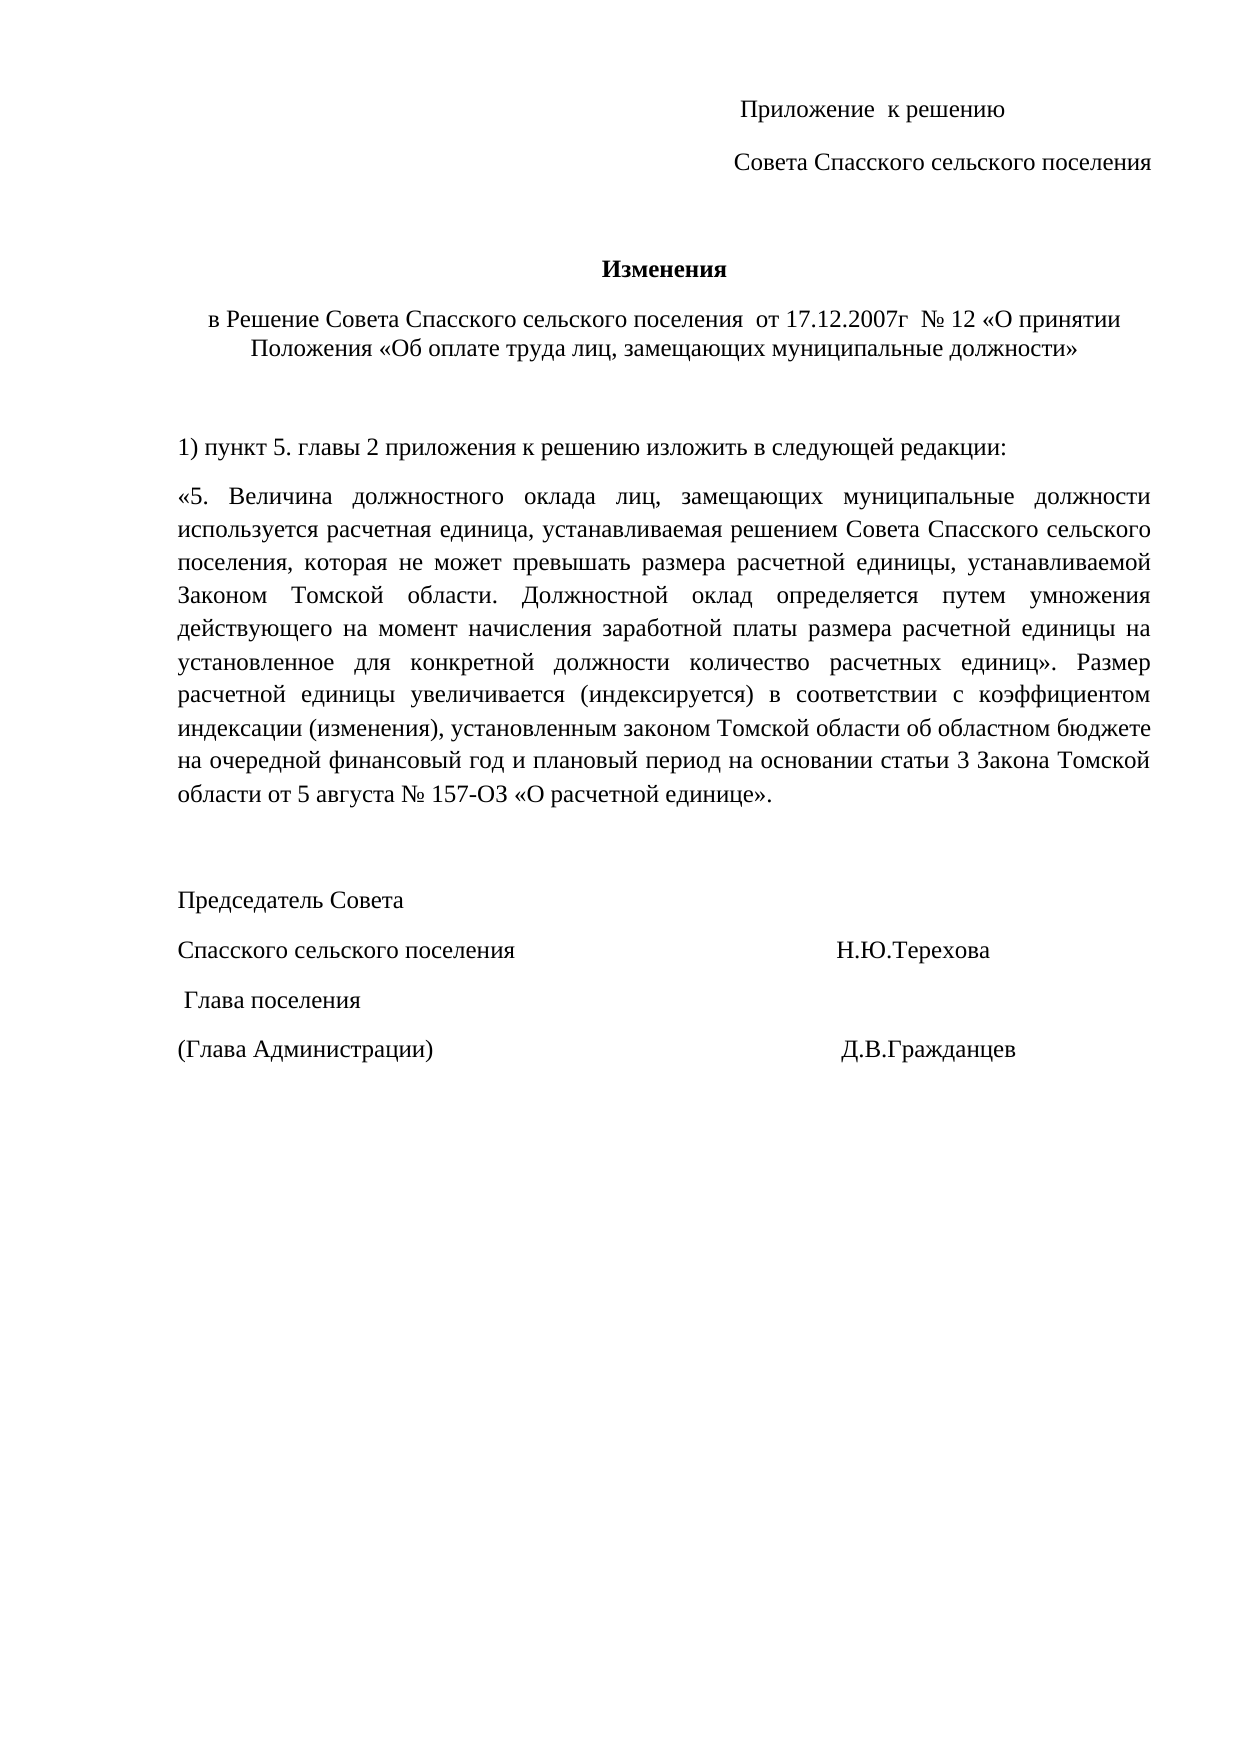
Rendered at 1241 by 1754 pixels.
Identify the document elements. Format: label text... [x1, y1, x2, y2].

text Глава поселения [177, 985, 1152, 1013]
text Спасского сельского поселения Н.Ю.Терехова [177, 935, 1152, 964]
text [177, 94, 1152, 122]
text Совета Спасского сельского поселения [177, 147, 1152, 176]
text в Решение Совета Спасского сельского поселения от 17.12.2007г № 12 «О принятии Положения «Об оплате труда лиц, замещающих муниципальные должности» [177, 304, 1152, 361]
text «5. Величина должностного оклада лиц, замещающих муниципальные должности используется расчетная единица, устанавливаемая решением Совета Спасского сельского поселения, которая не может превышать размера расчетной единицы, устанавливаемой Законом Томской области. Должностной оклад определяется путем умножения действующего на момент начисления заработной платы размера расчетной единицы на установленное для конкретной должности количество расчетных единиц». Размер расчетной единицы увеличивается (индексируется) в соответствии с коэффициентом индексации (изменения), установленным законом Томской области об областном бюджете на очередной финансовый год и плановый период на основании статьи 3 Закона Томской области от 5 августа № 157-ОЗ «О расчетной единице». [177, 481, 1152, 807]
text Председатель Совета [177, 886, 1152, 914]
text (Глава Администрации) Д.В.Гражданцев [177, 1034, 1152, 1063]
text Изменения [177, 254, 1152, 283]
text 1) пункт 5. главы 2 приложения к решению изложить в следующей редакции: [177, 432, 1152, 461]
